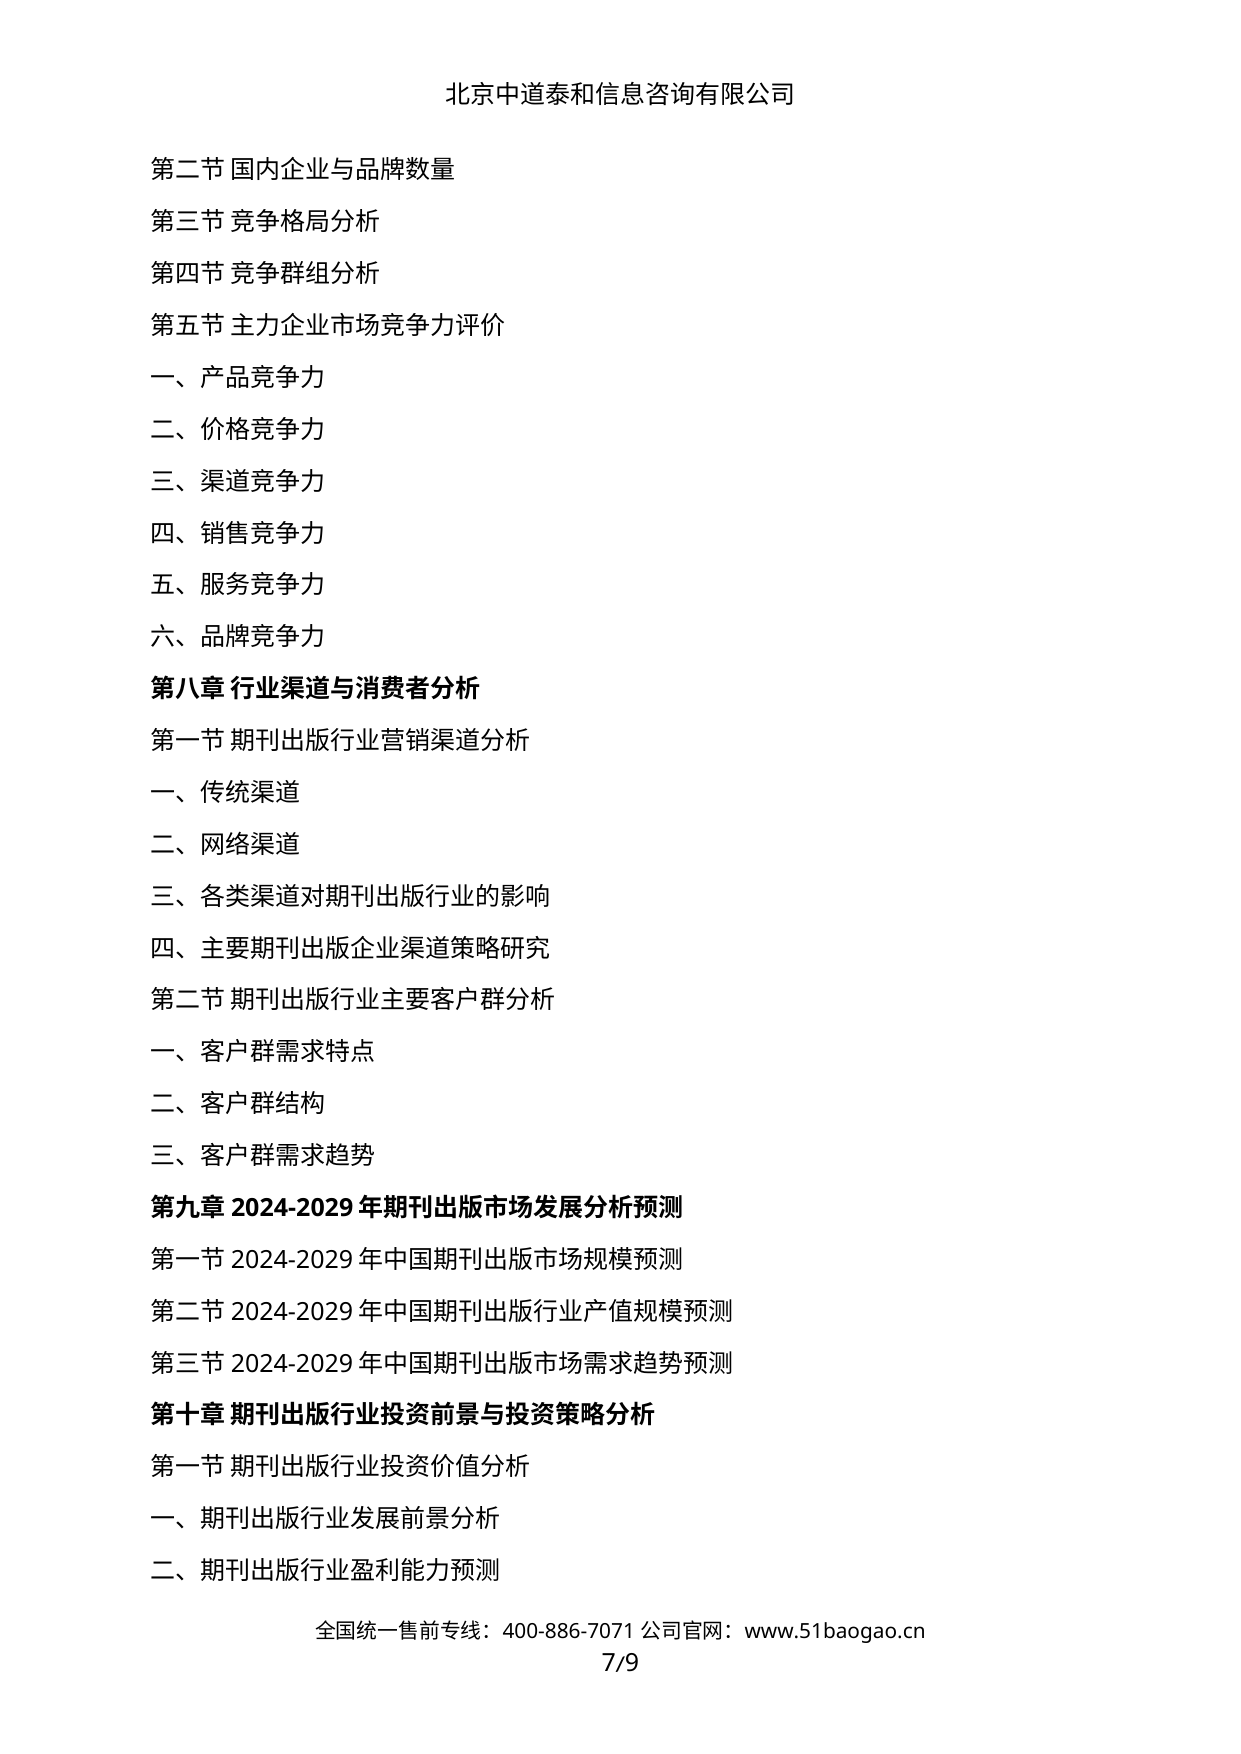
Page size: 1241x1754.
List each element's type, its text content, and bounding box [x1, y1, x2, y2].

text 四、销售竞争力 [150, 513, 1090, 549]
text 第一节 期刊出版行业投资价值分析 [150, 1447, 1090, 1483]
text 第十章 期刊出版行业投资前景与投资策略分析 [150, 1395, 1090, 1431]
text 第二节 期刊出版行业主要客户群分析 [150, 980, 1090, 1016]
text 二、客户群结构 [150, 1084, 1090, 1120]
text 第二节 国内企业与品牌数量 [150, 150, 1090, 186]
text 三、各类渠道对期刊出版行业的影响 [150, 876, 1090, 912]
text 第九章 2024-2029年期刊出版市场发展分析预测 [150, 1187, 1090, 1224]
text 第三节 竞争格局分析 [150, 202, 1090, 238]
text 第五节 主力企业市场竞争力评价 [150, 306, 1090, 342]
text 三、客户群需求趋势 [150, 1136, 1090, 1172]
text 第一节 2024-2029年中国期刊出版市场规模预测 [150, 1239, 1090, 1276]
text 一、产品竞争力 [150, 357, 1090, 394]
text 三、渠道竞争力 [150, 461, 1090, 497]
text 二、期刊出版行业盈利能力预测 [150, 1551, 1090, 1587]
text 第三节 2024-2029年中国期刊出版市场需求趋势预测 [150, 1343, 1090, 1379]
text 第一节 期刊出版行业营销渠道分析 [150, 721, 1090, 757]
text 一、传统渠道 [150, 772, 1090, 809]
text 二、网络渠道 [150, 824, 1090, 861]
text 一、客户群需求特点 [150, 1032, 1090, 1068]
text 第八章 行业渠道与消费者分析 [150, 669, 1090, 705]
text 六、品牌竞争力 [150, 617, 1090, 653]
text 一、期刊出版行业发展前景分析 [150, 1499, 1090, 1535]
text 第二节 2024-2029年中国期刊出版行业产值规模预测 [150, 1291, 1090, 1327]
text 五、服务竞争力 [150, 565, 1090, 601]
text 四、主要期刊出版企业渠道策略研究 [150, 928, 1090, 964]
text 二、价格竞争力 [150, 409, 1090, 446]
text 第四节 竞争群组分析 [150, 254, 1090, 290]
